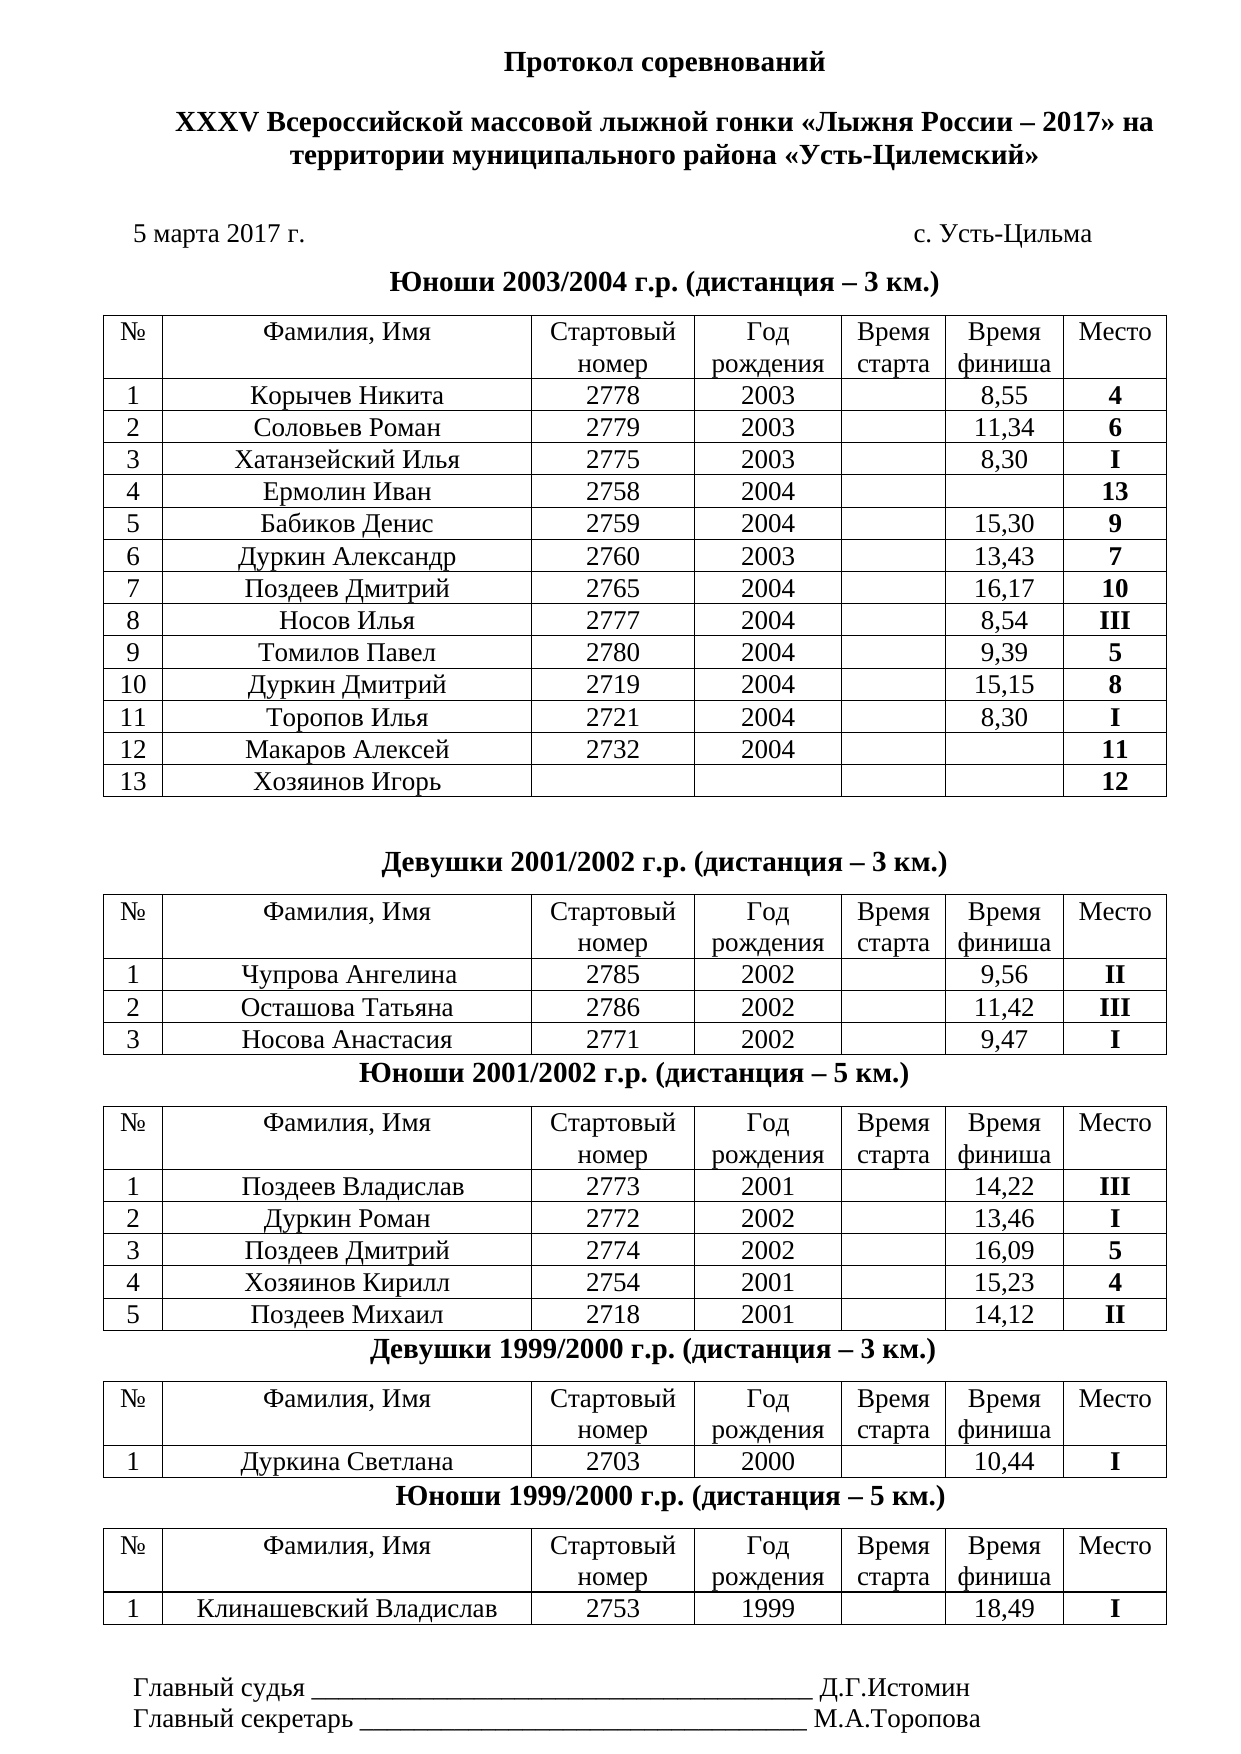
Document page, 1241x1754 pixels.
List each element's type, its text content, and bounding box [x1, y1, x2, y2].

table_cell 2719 [532, 669, 694, 700]
text Главный судья _____________________________________ Д.Г.Истомин [133, 1671, 1196, 1702]
table_header Фамилия, Имя [163, 895, 531, 958]
table_cell 2004 [695, 669, 841, 700]
table_cell Поздеев Дмитрий [163, 1234, 531, 1265]
table_header № [104, 1107, 162, 1169]
table_cell 11,42 [946, 991, 1063, 1022]
text Девушки 1999/2000 г.р. (дистанция – 3 км.) [133, 1331, 1196, 1364]
table_cell Хозяинов Игорь [163, 765, 531, 796]
table_cell 2003 [695, 540, 841, 571]
table_cell 9 [1064, 508, 1166, 539]
table_cell 3 [104, 443, 162, 474]
table_header Фамилия, Имя [163, 1382, 531, 1444]
table_cell 7 [104, 572, 162, 603]
table_cell Поздеев Дмитрий [163, 572, 531, 603]
table_cell Макаров Алексей [163, 733, 531, 764]
table_cell 13 [104, 765, 162, 796]
table_cell 3 [104, 1234, 162, 1265]
table_cell 2774 [532, 1234, 694, 1265]
table_cell 13 [1064, 475, 1166, 507]
table_cell [842, 508, 945, 539]
table_cell 2001 [695, 1170, 841, 1201]
table_cell III [1064, 604, 1166, 635]
table_cell Поздеев Михаил [163, 1299, 531, 1330]
table_cell Бабиков Денис [163, 508, 531, 539]
table_header Стартовый номер [532, 1107, 694, 1169]
table_cell 16,09 [946, 1234, 1063, 1265]
table_cell [842, 636, 945, 667]
table_cell 8 [104, 604, 162, 635]
table_cell 2754 [532, 1266, 694, 1298]
table_cell [842, 669, 945, 700]
table_cell 2758 [532, 475, 694, 507]
table_header Стартовый номер [532, 1382, 694, 1444]
table_cell I [1064, 1446, 1166, 1477]
table_cell Ермолин Иван [163, 475, 531, 507]
table_cell 3 [104, 1023, 162, 1054]
table_cell 13,46 [946, 1202, 1063, 1233]
table_cell [842, 1202, 945, 1233]
table_cell [842, 604, 945, 635]
table_cell [946, 733, 1063, 764]
table_header Фамилия, Имя [163, 1107, 531, 1169]
table_cell I [1064, 1593, 1166, 1623]
table_cell 2773 [532, 1170, 694, 1201]
table_header № [104, 316, 162, 378]
table_cell 6 [104, 540, 162, 571]
table_header Время финиша [946, 1107, 1063, 1169]
table_cell 2 [104, 411, 162, 442]
table_cell 16,17 [946, 572, 1063, 603]
table_cell I [1064, 443, 1166, 474]
text Протокол соревнований [133, 44, 1196, 78]
table_header Год рождения [695, 1107, 841, 1169]
table_cell [842, 443, 945, 474]
table_cell 2778 [532, 379, 694, 410]
table_cell [842, 1234, 945, 1265]
table_cell [842, 572, 945, 603]
table_cell 12 [1064, 765, 1166, 796]
table_cell [842, 1170, 945, 1201]
table_cell Поздеев Владислав [163, 1170, 531, 1201]
table_cell 5 [104, 1299, 162, 1330]
table_cell 4 [1064, 379, 1166, 410]
text Главный секретарь _________________________________ М.А.Торопова [133, 1702, 1196, 1733]
table_header Время финиша [946, 895, 1063, 958]
table_cell 2 [104, 991, 162, 1022]
table_cell Томилов Павел [163, 636, 531, 667]
table_header Время старта [842, 1107, 945, 1169]
table_cell 2002 [695, 1202, 841, 1233]
table_cell 2759 [532, 508, 694, 539]
table_cell I [1064, 1023, 1166, 1054]
table_cell 2786 [532, 991, 694, 1022]
table_cell Корычев Никита [163, 379, 531, 410]
table_cell 1999 [695, 1593, 841, 1623]
table_cell 10 [104, 669, 162, 700]
table_cell [842, 733, 945, 764]
table_cell 10 [1064, 572, 1166, 603]
table_cell Дуркин Александр [163, 540, 531, 571]
table_cell 1 [104, 1593, 162, 1623]
table_cell 2772 [532, 1202, 694, 1233]
table_cell 2002 [695, 991, 841, 1022]
table_header Год рождения [695, 1529, 841, 1591]
table_cell 2765 [532, 572, 694, 603]
table_cell Торопов Илья [163, 701, 531, 732]
table_cell II [1064, 1299, 1166, 1330]
table_cell [842, 540, 945, 571]
table_header Время старта [842, 1382, 945, 1444]
table_cell Хатанзейский Илья [163, 443, 531, 474]
table_cell Чупрова Ангелина [163, 959, 531, 990]
table_header Время старта [842, 316, 945, 378]
table_cell 2004 [695, 733, 841, 764]
table_header № [104, 1529, 162, 1591]
text 5 марта 2017 г. с. Усть-Цильма [133, 217, 1196, 249]
table_cell 18,49 [946, 1593, 1063, 1623]
table_cell 11,34 [946, 411, 1063, 442]
table_cell 10,44 [946, 1446, 1063, 1477]
table_cell [695, 765, 841, 796]
table_header № [104, 1382, 162, 1444]
table_cell Носов Илья [163, 604, 531, 635]
table_cell [842, 1023, 945, 1054]
table_cell [532, 765, 694, 796]
table_cell 2004 [695, 636, 841, 667]
table_cell 2780 [532, 636, 694, 667]
table_cell 2004 [695, 701, 841, 732]
table_cell [842, 1446, 945, 1477]
table_cell [842, 411, 945, 442]
table_cell 1 [104, 1170, 162, 1201]
table_cell 9,39 [946, 636, 1063, 667]
table_cell 2732 [532, 733, 694, 764]
table_cell 5 [1064, 636, 1166, 667]
table_cell 11 [104, 701, 162, 732]
table_cell Соловьев Роман [163, 411, 531, 442]
text Девушки 2001/2002 г.р. (дистанция – 3 км.) [133, 844, 1196, 877]
table_cell III [1064, 991, 1166, 1022]
table_cell 2777 [532, 604, 694, 635]
table_header Место [1064, 1107, 1166, 1169]
table_cell 8 [1064, 669, 1166, 700]
table_cell 15,23 [946, 1266, 1063, 1298]
table_cell 2775 [532, 443, 694, 474]
table_cell 2003 [695, 443, 841, 474]
table_cell 4 [1064, 1266, 1166, 1298]
table_cell Дуркина Светлана [163, 1446, 531, 1477]
table_cell 2004 [695, 475, 841, 507]
table_header Год рождения [695, 895, 841, 958]
table_cell 2003 [695, 411, 841, 442]
table_cell II [1064, 959, 1166, 990]
table_header Место [1064, 316, 1166, 378]
text Юноши 1999/2000 г.р. (дистанция – 5 км.) [133, 1478, 1196, 1511]
table_cell 2002 [695, 1023, 841, 1054]
table_cell Дуркин Роман [163, 1202, 531, 1233]
table_cell 7 [1064, 540, 1166, 571]
table_cell 15,15 [946, 669, 1063, 700]
table_cell 2003 [695, 379, 841, 410]
table_cell 9,56 [946, 959, 1063, 990]
table_cell [842, 379, 945, 410]
table_header Время финиша [946, 316, 1063, 378]
table_cell 2002 [695, 959, 841, 990]
table_cell 15,30 [946, 508, 1063, 539]
table_cell 2001 [695, 1266, 841, 1298]
table_cell 9 [104, 636, 162, 667]
table_cell 8,30 [946, 701, 1063, 732]
table_cell 2703 [532, 1446, 694, 1477]
table_cell Дуркин Дмитрий [163, 669, 531, 700]
table_cell 14,12 [946, 1299, 1063, 1330]
table_cell 2771 [532, 1023, 694, 1054]
table_cell 5 [104, 508, 162, 539]
table_cell 1 [104, 1446, 162, 1477]
table_cell 2718 [532, 1299, 694, 1330]
table_cell Хозяинов Кирилл [163, 1266, 531, 1298]
table_cell 2002 [695, 1234, 841, 1265]
table_cell 12 [104, 733, 162, 764]
table_cell 2000 [695, 1446, 841, 1477]
table_cell [842, 991, 945, 1022]
table_header Место [1064, 1382, 1166, 1444]
table_cell III [1064, 1170, 1166, 1201]
table_cell Осташова Татьяна [163, 991, 531, 1022]
table_cell 2760 [532, 540, 694, 571]
table_cell 2721 [532, 701, 694, 732]
table_cell 5 [1064, 1234, 1166, 1265]
table_header Стартовый номер [532, 895, 694, 958]
table_cell 2004 [695, 572, 841, 603]
table_cell 8,54 [946, 604, 1063, 635]
table_cell 2001 [695, 1299, 841, 1330]
table_header Время старта [842, 895, 945, 958]
table_cell 13,43 [946, 540, 1063, 571]
table_cell 8,55 [946, 379, 1063, 410]
table_cell 2004 [695, 604, 841, 635]
table_header Время финиша [946, 1529, 1063, 1591]
table_cell 2785 [532, 959, 694, 990]
table_header Стартовый номер [532, 316, 694, 378]
text Юноши 2001/2002 г.р. (дистанция – 5 км.) [133, 1055, 1196, 1089]
table_header № [104, 895, 162, 958]
table_header Время старта [842, 1529, 945, 1591]
table_header Место [1064, 1529, 1166, 1591]
table_cell 8,30 [946, 443, 1063, 474]
table_header Год рождения [695, 1382, 841, 1444]
table_cell 2 [104, 1202, 162, 1233]
table_header Год рождения [695, 316, 841, 378]
table_cell 9,47 [946, 1023, 1063, 1054]
table_cell [842, 1593, 945, 1623]
table_cell I [1064, 701, 1166, 732]
table_cell [842, 701, 945, 732]
table_cell 2753 [532, 1593, 694, 1623]
table_cell 2779 [532, 411, 694, 442]
table_cell 4 [104, 1266, 162, 1298]
table_cell [842, 1299, 945, 1330]
table_cell 14,22 [946, 1170, 1063, 1201]
table_cell [842, 1266, 945, 1298]
table_cell [946, 475, 1063, 507]
table_cell 1 [104, 379, 162, 410]
table_cell Клинашевский Владислав [163, 1593, 531, 1623]
table_cell I [1064, 1202, 1166, 1233]
table_header Место [1064, 895, 1166, 958]
table_cell [946, 765, 1063, 796]
table_header Стартовый номер [532, 1529, 694, 1591]
table_cell [842, 765, 945, 796]
table_header Фамилия, Имя [163, 1529, 531, 1591]
table_header Время финиша [946, 1382, 1063, 1444]
table_cell 2004 [695, 508, 841, 539]
table_cell 6 [1064, 411, 1166, 442]
table_cell 11 [1064, 733, 1166, 764]
table_cell [842, 959, 945, 990]
table_cell Носова Анастасия [163, 1023, 531, 1054]
table_cell 1 [104, 959, 162, 990]
text Юноши 2003/2004 г.р. (дистанция – 3 км.) [133, 264, 1196, 298]
table_cell [842, 475, 945, 507]
table_header Фамилия, Имя [163, 316, 531, 378]
table_cell 4 [104, 475, 162, 507]
text XXXV Всероссийской массовой лыжной гонки «Лыжня России – 2017» на территории муниципального района «Усть-Цилемский» [133, 104, 1196, 171]
